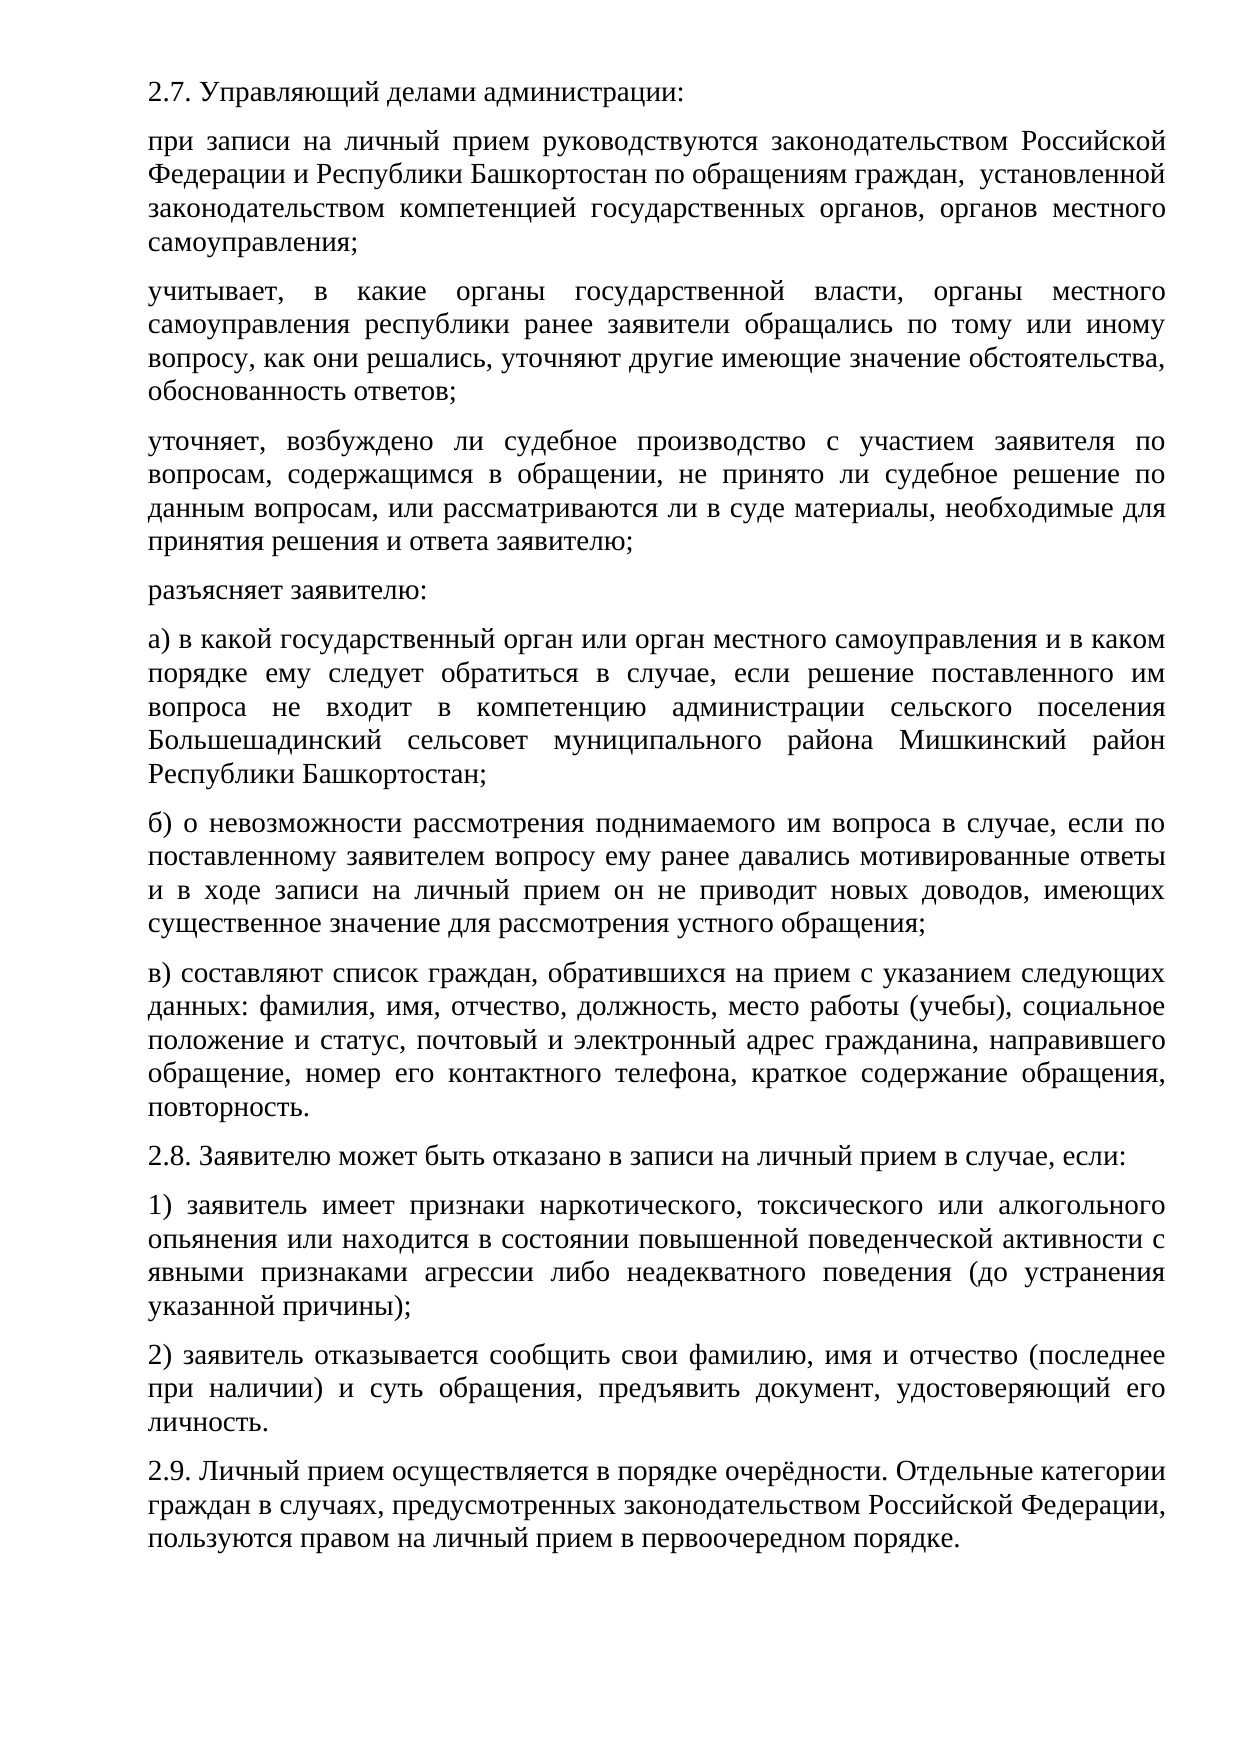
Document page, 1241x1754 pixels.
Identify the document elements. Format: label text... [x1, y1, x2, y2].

text разъясняет заявителю: [148, 572, 1167, 606]
text 2.8. Заявителю может быть отказано в записи на личный прием в случае, если: [148, 1138, 1167, 1172]
text при записи на личный прием руководствуются законодательством Российской Федерации и Республики Башкортостан по обращениям граждан, установленной законодательством компетенцией государственных органов, органов местного самоуправления; [148, 123, 1167, 257]
text в) составляют список граждан, обратившихся на прием с указанием следующих данных: фамилия, имя, отчество, должность, место работы (учебы), социальное положение и статус, почтовый и электронный адрес гражданина, направившего обращение, номер его контактного телефона, краткое содержание обращения, повторность. [148, 955, 1167, 1122]
text а) в какой государственный орган или орган местного самоуправления и в каком порядке ему следует обратиться в случае, если решение поставленного им вопроса не входит в компетенцию администрации сельского поселения Большешадинский сельсовет муниципального района Мишкинский район Республики Башкортостан; [148, 622, 1167, 789]
text учитывает, в какие органы государственной власти, органы местного самоуправления республики ранее заявители обращались по тому или иному вопросу, как они решались, уточняют другие имеющие значение обстоятельства, обоснованность ответов; [148, 273, 1167, 407]
text уточняет, возбуждено ли судебное производство с участием заявителя по вопросам, содержащимся в обращении, не принято ли судебное решение по данным вопросам, или рассматриваются ли в суде материалы, необходимые для принятия решения и ответа заявителю; [148, 423, 1167, 557]
text 2.9. Личный прием осуществляется в порядке очерёдности. Отдельные категории граждан в случаях, предусмотренных законодательством Российской Федерации, пользуются правом на личный прием в первоочередном порядке. [148, 1453, 1167, 1554]
text 2) заявитель отказывается сообщить свои фамилию, имя и отчество (последнее при наличии) и суть обращения, предъявить документ, удостоверяющий его личность. [148, 1337, 1167, 1438]
text б) о невозможности рассмотрения поднимаемого им вопроса в случае, если по поставленному заявителем вопросу ему ранее давались мотивированные ответы и в ходе записи на личный прием он не приводит новых доводов, имеющих существенное значение для рассмотрения устного обращения; [148, 805, 1167, 939]
text 1) заявитель имеет признаки наркотического, токсического или алкогольного опьянения или находится в состоянии повышенной поведенческой активности с явными признаками агрессии либо неадекватного поведения (до устранения указанной причины); [148, 1187, 1167, 1321]
text 2.7. Управляющий делами администрации: [148, 74, 1167, 107]
